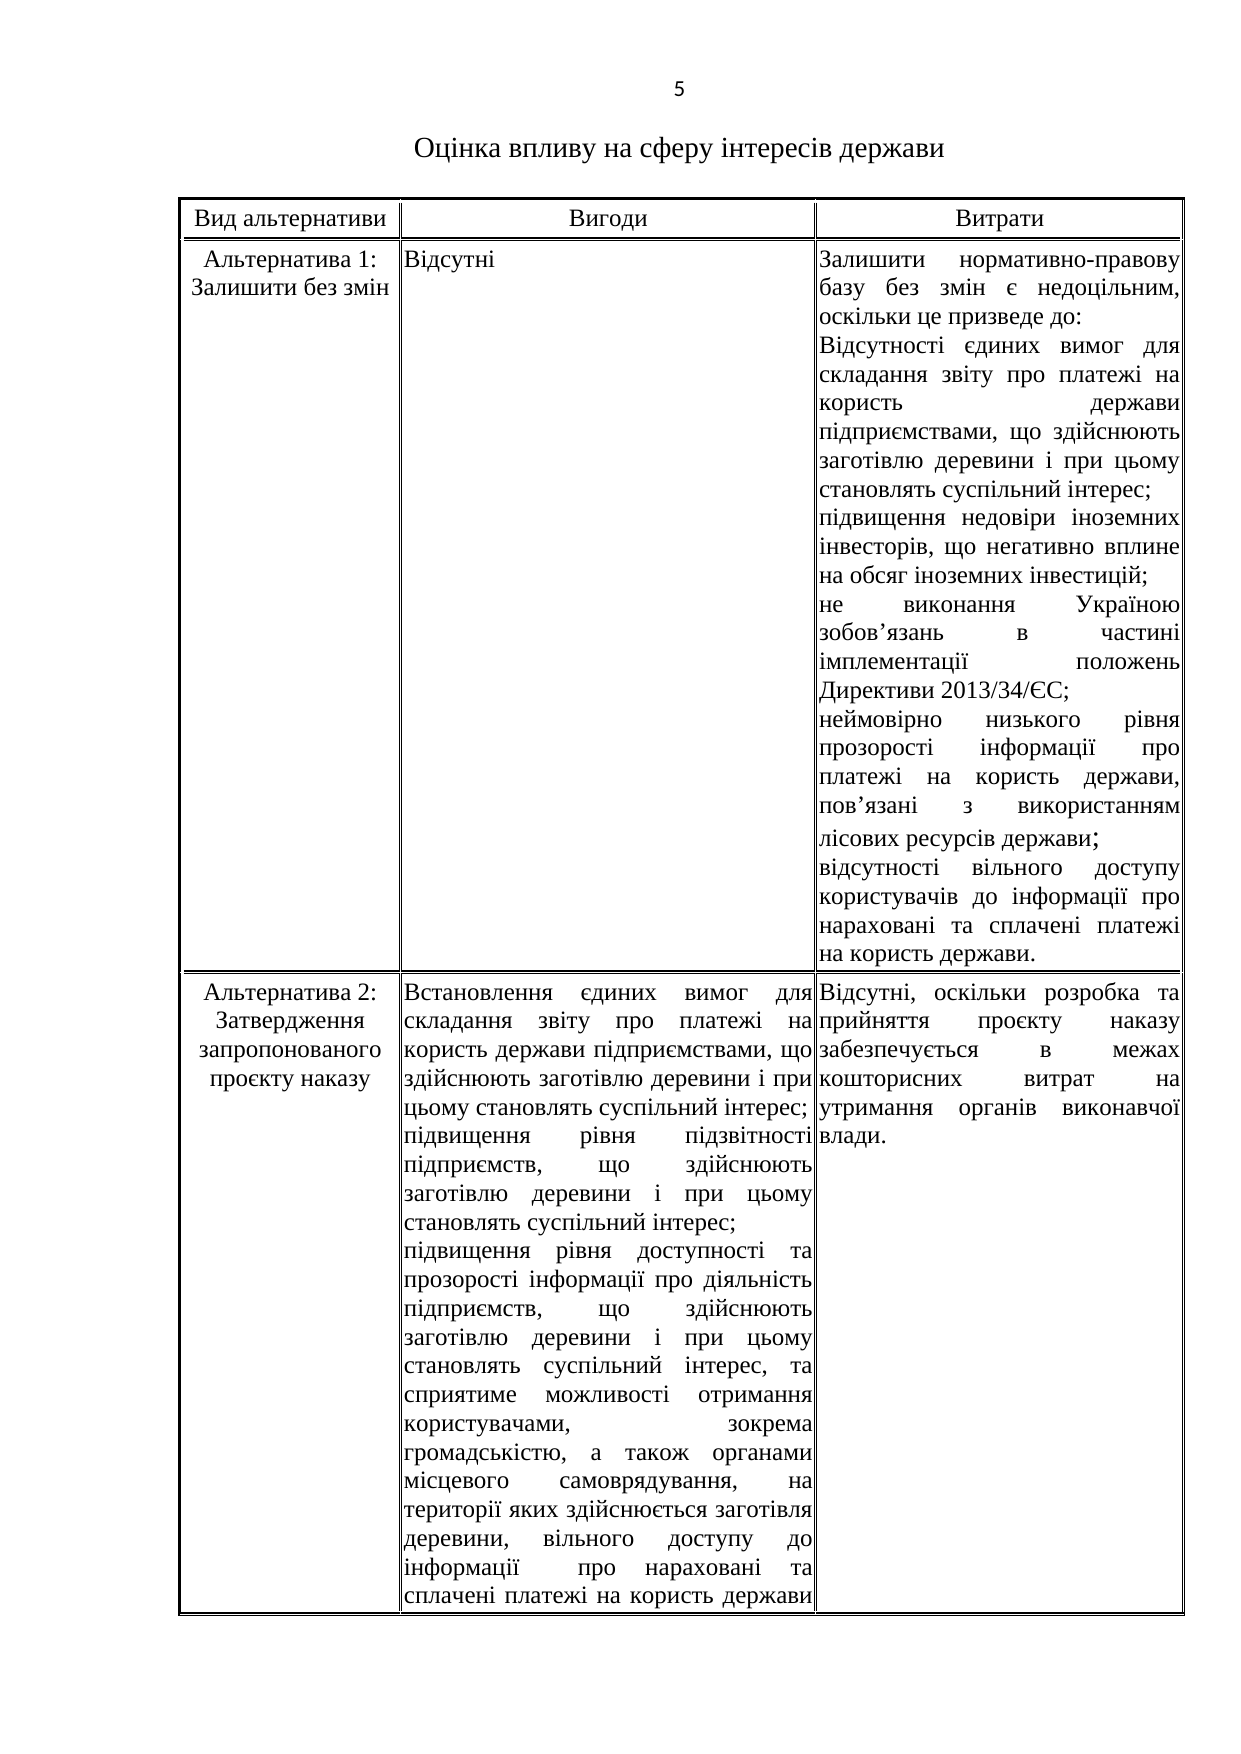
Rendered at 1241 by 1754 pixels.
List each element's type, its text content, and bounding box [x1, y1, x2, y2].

table_header Вид альтернативи [181, 200, 401, 237]
table_header Витрати [816, 200, 1182, 237]
table_cell Альтернатива 1: Залишити без змін [181, 237, 399, 970]
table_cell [401, 974, 816, 1612]
table_cell Залишити нормативно-правову базу без змін є недоцільним, оскільки це призведе до: Відсутності єдиних вимог для складання звіту про платежі на користь держави підприємствами, що здійснюють заготівлю деревини і при цьому становлять суспільний інтерес; підвищення недовіри іноземних інвесторів, що негативно вплине на обсяг іноземних інвестицій; не виконання Україною зобов’язань в частині імплементації положень Директиви 2013/34/ЄС; неймовірно низького рівня прозорості інформації про платежі на користь держави, пов’язані з використанням лісових ресурсів держави; відсутності вільного доступу користувачів до інформації про нараховані та сплачені платежі на користь держави. [817, 237, 1182, 970]
table_cell Відсутні [402, 241, 814, 970]
text Оцінка впливу на сферу інтересів держави [177, 130, 1181, 163]
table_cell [181, 970, 401, 1612]
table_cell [816, 970, 1182, 1612]
table_header Вигоди [401, 200, 816, 237]
